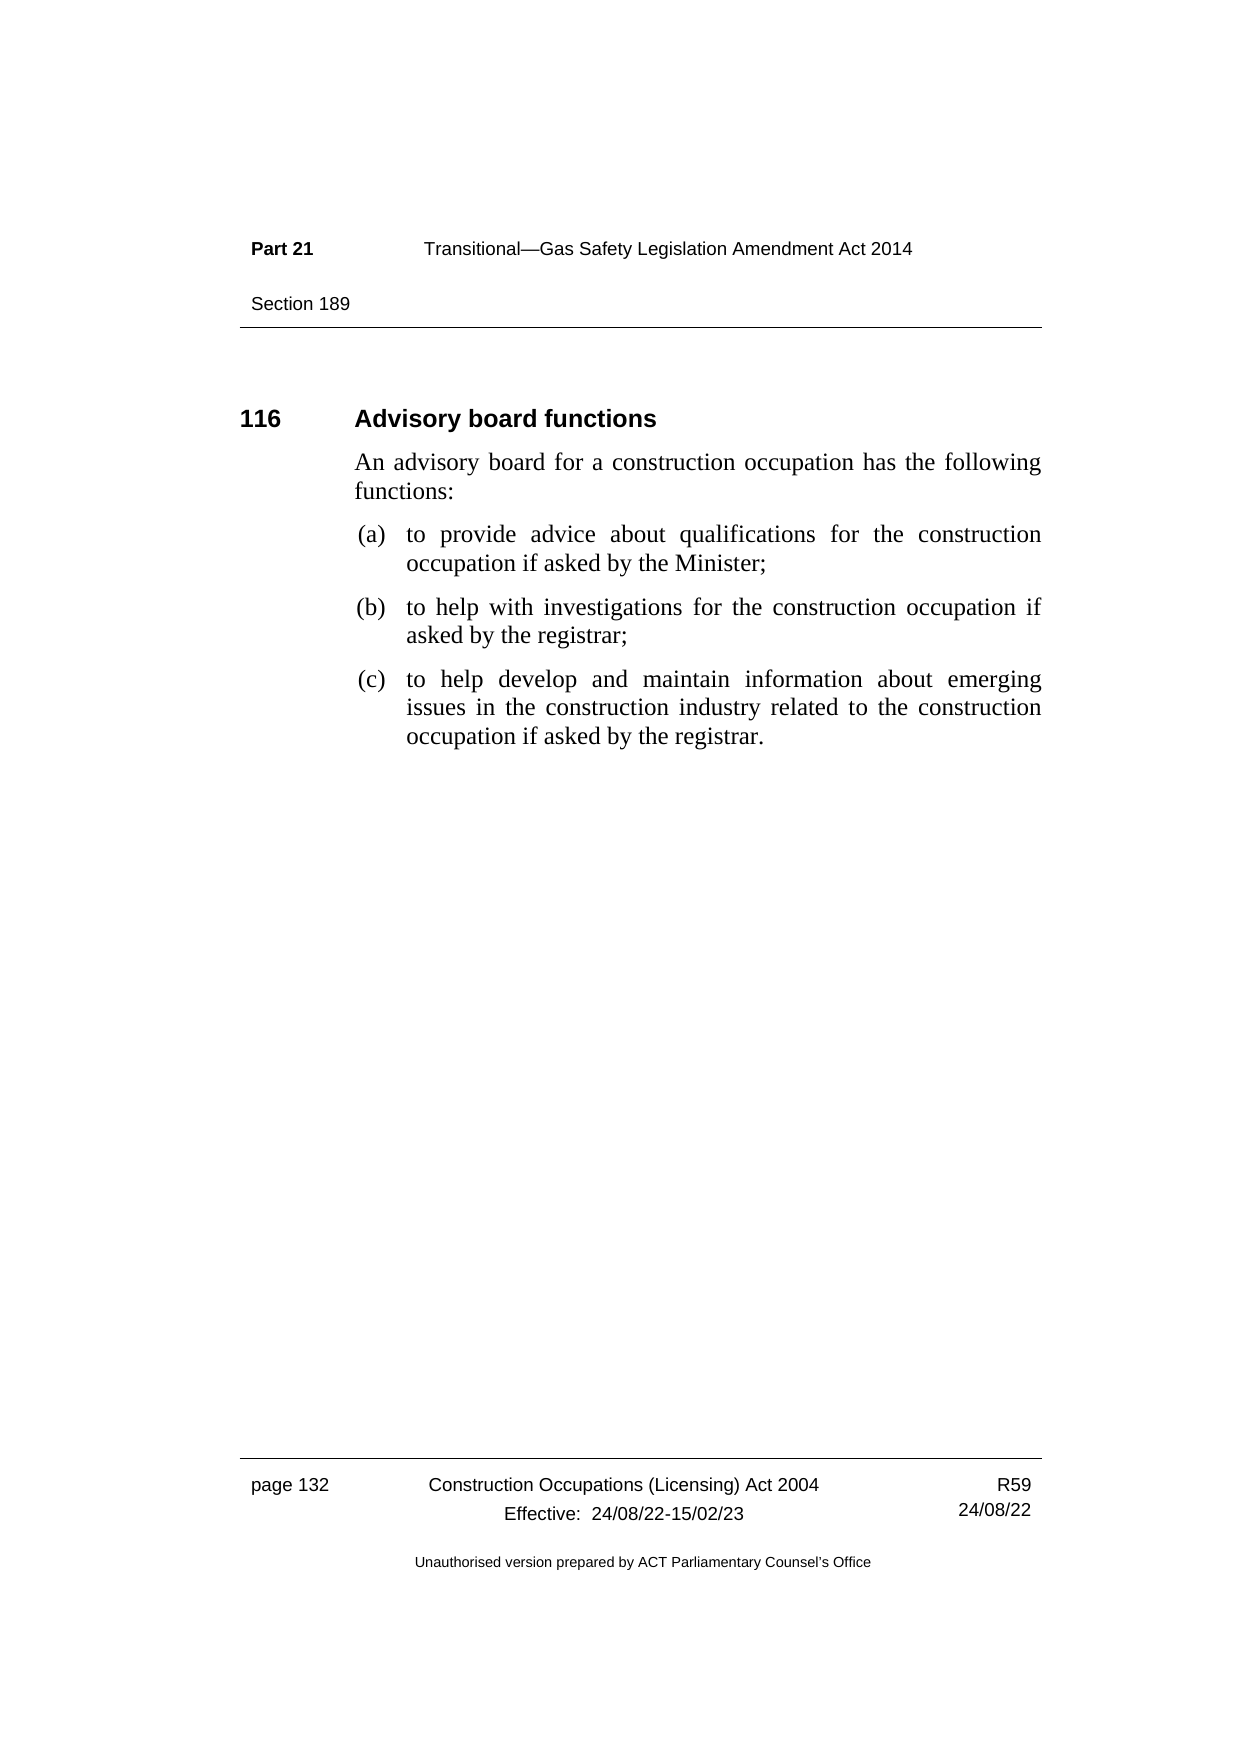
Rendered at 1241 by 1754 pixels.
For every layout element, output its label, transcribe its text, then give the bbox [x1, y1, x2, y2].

text (b) to help with investigations for the construction occupation if asked by the registrar; [239, 592, 1042, 649]
text (a) to provide advice about qualifications for the construction occupation if asked by the Minister; [239, 519, 1042, 577]
text (c) to help develop and maintain information about emerging issues in the construction industry related to the construction occupation if asked by the registrar. [239, 664, 1042, 750]
text 116 Advisory board functions [239, 404, 1042, 433]
text An advisory board for a construction occupation has the following functions: [354, 447, 1042, 505]
